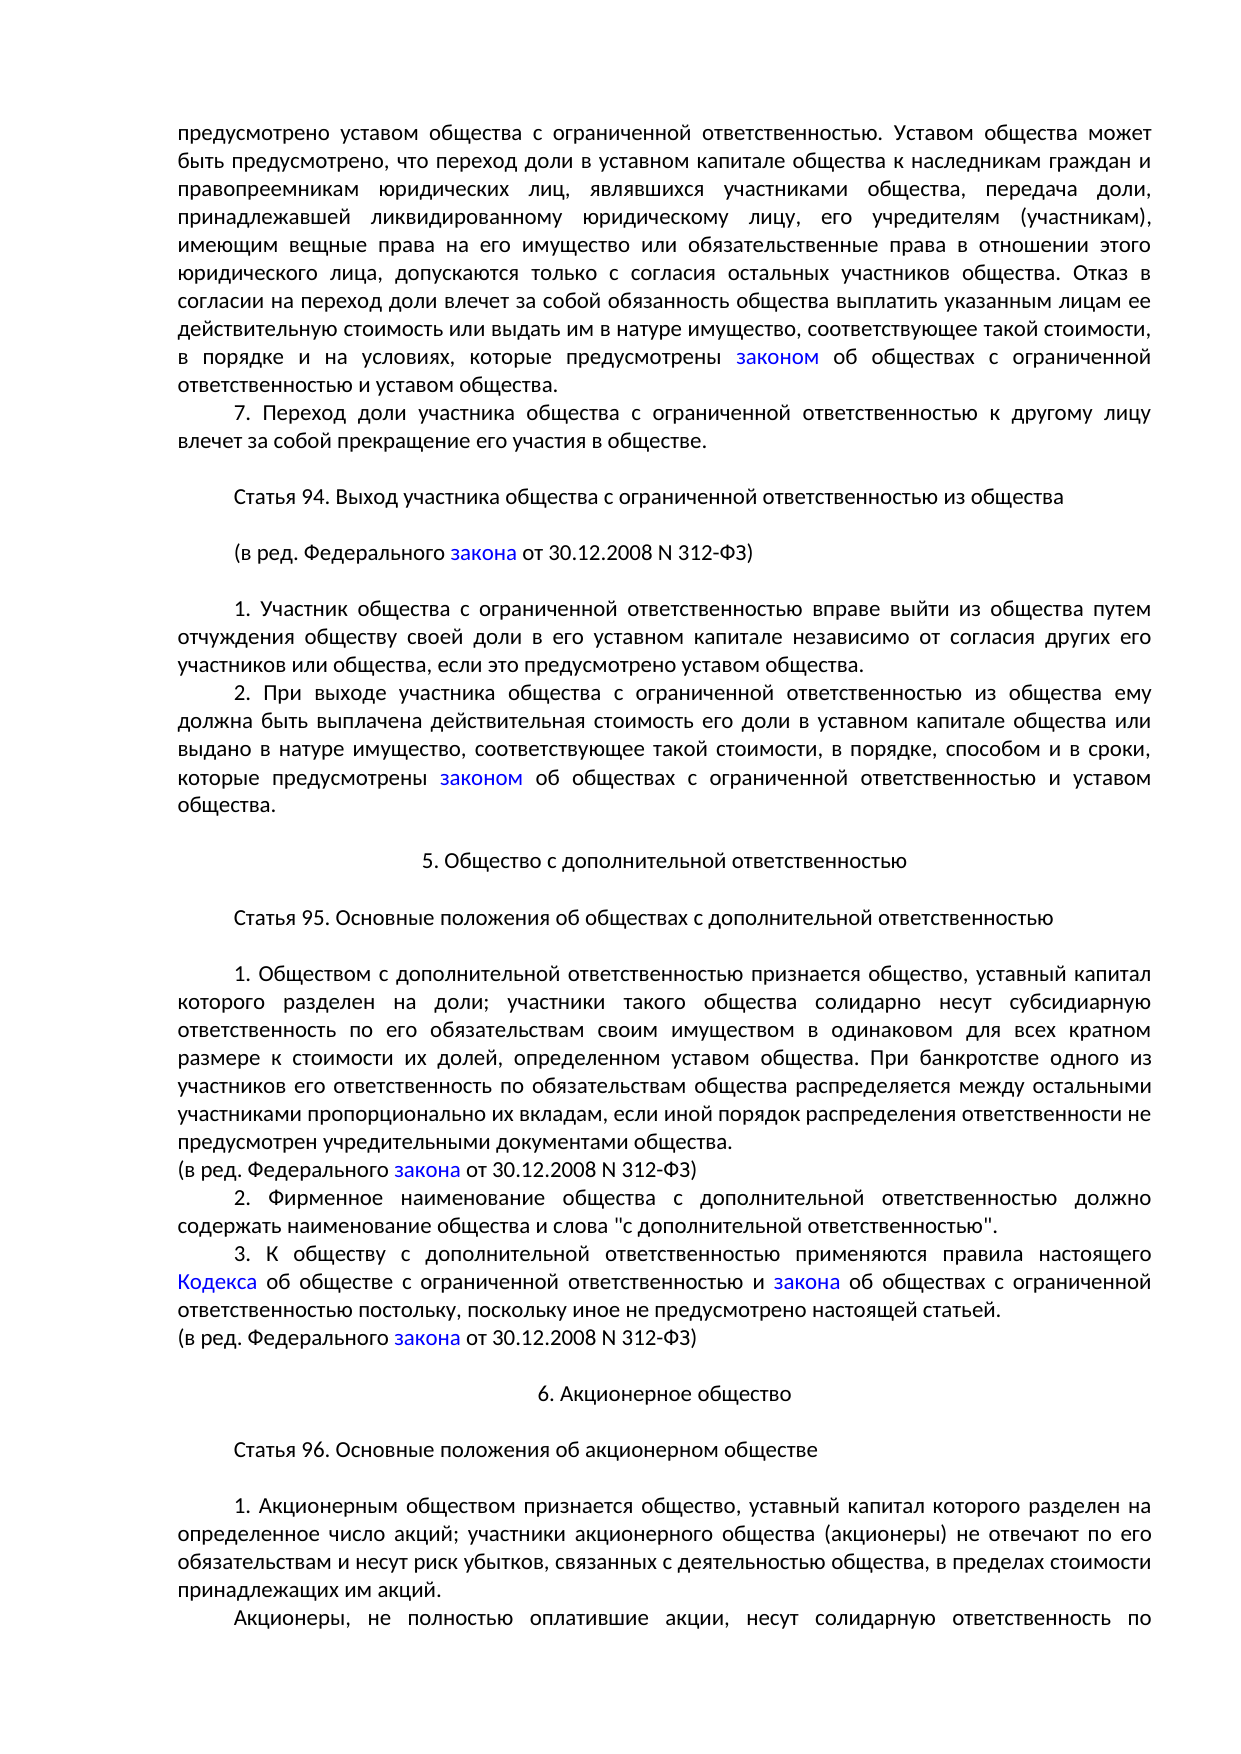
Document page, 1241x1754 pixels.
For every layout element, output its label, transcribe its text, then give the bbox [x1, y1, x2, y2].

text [177, 118, 1152, 398]
text 2. При выходе участника общества с ограниченной ответственностью из общества ему должна быть выплачена действительная стоимость его доли в уставном капитале общества или выдано в натуре имущество, соответствующее такой стоимости, в порядке, способом и в сроки, которые предусмотрены законом об обществах с ограниченной ответственностью и уставом общества. [177, 678, 1152, 819]
text Статья 96. Основные положения об акционерном обществе [177, 1435, 1152, 1463]
text Статья 94. Выход участника общества с ограниченной ответственностью из общества [177, 482, 1152, 510]
text (в ред. Федерального закона от 30.12.2008 N 312-ФЗ) [177, 1155, 1152, 1183]
text 1. Акционерным обществом признается общество, уставный капитал которого разделен на определенное число акций; участники акционерного общества (акционеры) не отвечают по его обязательствам и несут риск убытков, связанных с деятельностью общества, в пределах стоимости принадлежащих им акций. [177, 1491, 1152, 1603]
text (в ред. Федерального закона от 30.12.2008 N 312-ФЗ) [177, 538, 1152, 566]
text 6. Акционерное общество [177, 1379, 1152, 1407]
text 5. Общество с дополнительной ответственностью [177, 847, 1152, 875]
text (в ред. Федерального закона от 30.12.2008 N 312-ФЗ) [177, 1323, 1152, 1351]
text 2. Фирменное наименование общества с дополнительной ответственностью должно содержать наименование общества и слова "с дополнительной ответственностью". [177, 1183, 1152, 1239]
text 1. Участник общества с ограниченной ответственностью вправе выйти из общества путем отчуждения обществу своей доли в его уставном капитале независимо от согласия других его участников или общества, если это предусмотрено уставом общества. [177, 594, 1152, 678]
text Статья 95. Основные положения об обществах с дополнительной ответственностью [177, 903, 1152, 931]
text 3. К обществу с дополнительной ответственностью применяются правила настоящего Кодекса об обществе с ограниченной ответственностью и закона об обществах с ограниченной ответственностью постольку, поскольку иное не предусмотрено настоящей статьей. [177, 1239, 1152, 1323]
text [177, 1603, 1152, 1631]
text 1. Обществом с дополнительной ответственностью признается общество, уставный капитал которого разделен на доли; участники такого общества солидарно несут субсидиарную ответственность по его обязательствам своим имуществом в одинаковом для всех кратном размере к стоимости их долей, определенном уставом общества. При банкротстве одного из участников его ответственность по обязательствам общества распределяется между остальными участниками пропорционально их вкладам, если иной порядок распределения ответственности не предусмотрен учредительными документами общества. [177, 959, 1152, 1155]
text 7. Переход доли участника общества с ограниченной ответственностью к другому лицу влечет за собой прекращение его участия в обществе. [177, 398, 1152, 454]
